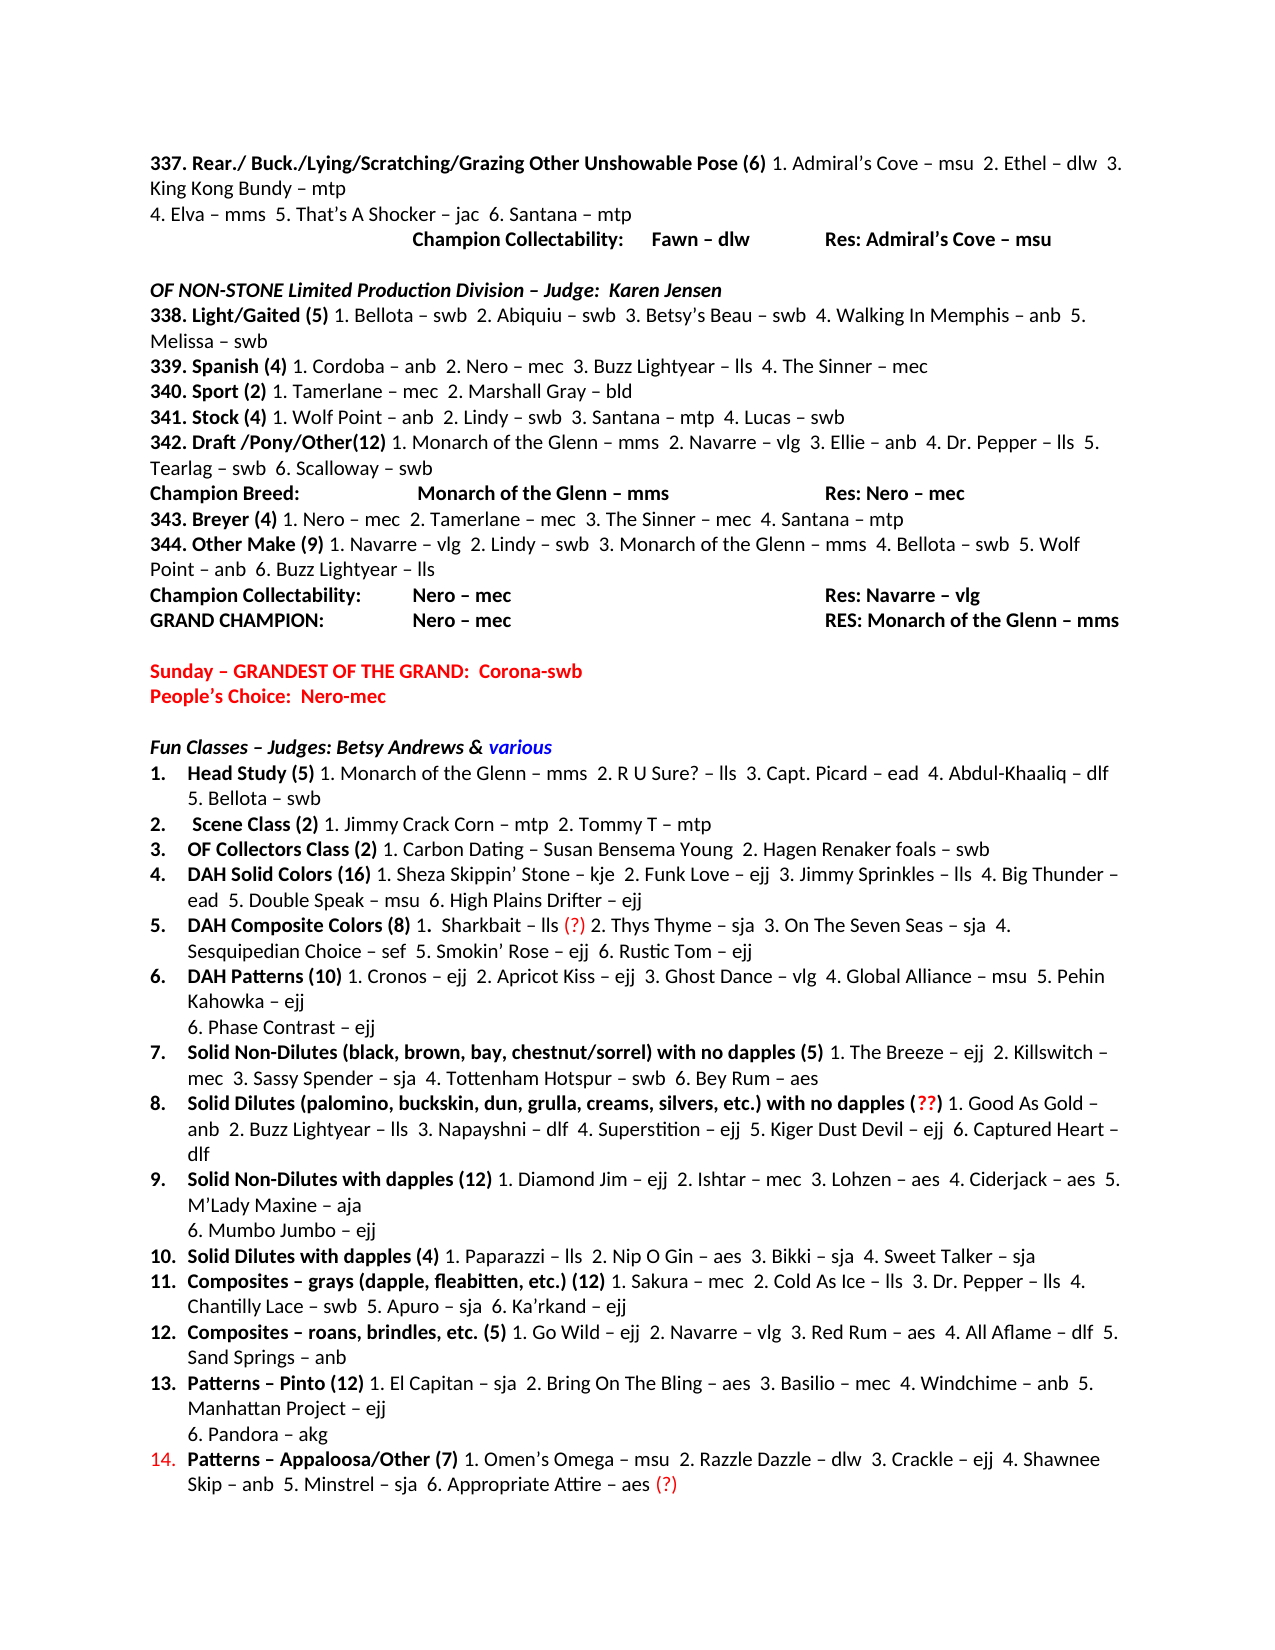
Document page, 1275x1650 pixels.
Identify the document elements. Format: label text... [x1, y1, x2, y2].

list Patterns – Appaloosa/Other (7) 1. Omen’s Omega – msu 2. Razzle Dazzle – dlw 3. Crackle – ejj 4. Shawnee Skip – anb 5. Minstrel – sja 6. Appropriate Attire – aes (?) [150, 1446, 1125, 1497]
list DAH Composite Colors (8) 1. Sharkbait – lls (?) 2. Thys Thyme – sja 3. On The Seven Seas – sja 4. Sesquipedian Choice – sef 5. Smokin’ Rose – ejj 6. Rustic Tom – ejj [150, 912, 1125, 963]
text Sunday – GRANDEST OF THE GRAND: Corona-swb [150, 658, 1125, 684]
list Solid Dilutes with dapples (4) 1. Paparazzi – lls 2. Nip O Gin – aes 3. Bikki – sja 4. Sweet Talker – sja [150, 1243, 1125, 1268]
list Head Study (5) 1. Monarch of the Glenn – mms 2. R U Sure? – lls 3. Capt. Picard – ead 4. Abdul-Khaaliq – dlf 5. Bellota – swb [150, 760, 1125, 811]
list DAH Solid Colors (16) 1. Sheza Skippin’ Stone – kje 2. Funk Love – ejj 3. Jimmy Sprinkles – lls 4. Big Thunder – ead 5. Double Speak – msu 6. High Plains Drifter – ejj [150, 862, 1125, 912]
list Composites – grays (dapple, fleabitten, etc.) (12) 1. Sakura – mec 2. Cold As Ice – lls 3. Dr. Pepper – lls 4. Chantilly Lace – swb 5. Apuro – sja 6. Ka’rkand – ejj [150, 1268, 1125, 1319]
text 342. Draft /Pony/Other(12) 1. Monarch of the Glenn – mms 2. Navarre – vlg 3. Ellie – anb 4. Dr. Pepper – lls 5. Tearlag – swb 6. Scalloway – swb [150, 429, 1125, 480]
text 344. Other Make (9) 1. Navarre – vlg 2. Lindy – swb 3. Monarch of the Glenn – mms 4. Bellota – swb 5. Wolf Point – anb 6. Buzz Lightyear – lls [150, 531, 1125, 582]
text People’s Choice: Nero-mec [150, 684, 1125, 709]
list Scene Class (2) 1. Jimmy Crack Corn – mtp 2. Tommy T – mtp [150, 811, 1125, 836]
text 343. Breyer (4) 1. Nero – mec 2. Tamerlane – mec 3. The Sinner – mec 4. Santana – mtp [150, 506, 1125, 531]
text 337. Rear./ Buck./Lying/Scratching/Grazing Other Unshowable Pose (6) 1. Admiral’s Cove – msu 2. Ethel – dlw 3. King Kong Bundy – mtp 4. Elva – mms 5. That’s A Shocker – jac 6. Santana – mtp [150, 150, 1125, 226]
text 339. Spanish (4) 1. Cordoba – anb 2. Nero – mec 3. Buzz Lightyear – lls 4. The Sinner – mec [150, 353, 1125, 379]
text OF NON-STONE Limited Production Division – Judge: Karen Jensen [150, 277, 1125, 302]
text 341. Stock (4) 1. Wolf Point – anb 2. Lindy – swb 3. Santana – mtp 4. Lucas – swb [150, 404, 1125, 429]
text GRAND CHAMPION: Nero – mec RES: Monarch of the Glenn – mms [150, 607, 1125, 633]
text Champion Breed: Monarch of the Glenn – mms Res: Nero – mec [150, 480, 1125, 506]
list Composites – roans, brindles, etc. (5) 1. Go Wild – ejj 2. Navarre – vlg 3. Red Rum – aes 4. All Aflame – dlf 5. Sand Springs – anb [150, 1319, 1125, 1370]
list Solid Non-Dilutes (black, brown, bay, chestnut/sorrel) with no dapples (5) 1. The Breeze – ejj 2. Killswitch – mec 3. Sassy Spender – sja 4. Tottenham Hotspur – swb 6. Bey Rum – aes [150, 1039, 1125, 1090]
list Solid Non-Dilutes with dapples (12) 1. Diamond Jim – ejj 2. Ishtar – mec 3. Lohzen – aes 4. Ciderjack – aes 5. M’Lady Maxine – aja 6. Mumbo Jumbo – ejj [150, 1167, 1125, 1243]
list DAH Patterns (10) 1. Cronos – ejj 2. Apricot Kiss – ejj 3. Ghost Dance – vlg 4. Global Alliance – msu 5. Pehin Kahowka – ejj 6. Phase Contrast – ejj [150, 963, 1125, 1039]
list Solid Dilutes (palomino, buckskin, dun, grulla, creams, silvers, etc.) with no dapples (??) 1. Good As Gold – anb 2. Buzz Lightyear – lls 3. Napayshni – dlf 4. Superstition – ejj 5. Kiger Dust Devil – ejj 6. Captured Heart – dlf [150, 1090, 1125, 1167]
list Patterns – Pinto (12) 1. El Capitan – sja 2. Bring On The Bling – aes 3. Basilio – mec 4. Windchime – anb 5. Manhattan Project – ejj 6. Pandora – akg [150, 1370, 1125, 1446]
subtitle Fun Classes – Judges: Betsy Andrews & various [150, 734, 1125, 760]
text Champion Collectability: Nero – mec Res: Navarre – vlg [150, 582, 1125, 607]
text 340. Sport (2) 1. Tamerlane – mec 2. Marshall Gray – bld [150, 379, 1125, 404]
list OF Collectors Class (2) 1. Carbon Dating – Susan Bensema Young 2. Hagen Renaker foals – swb [150, 836, 1125, 862]
text Champion Collectability: Fawn – dlw Res: Admiral’s Cove – msu [150, 226, 1125, 252]
text 338. Light/Gaited (5) 1. Bellota – swb 2. Abiquiu – swb 3. Betsy’s Beau – swb 4. Walking In Memphis – anb 5. Melissa – swb [150, 302, 1125, 353]
